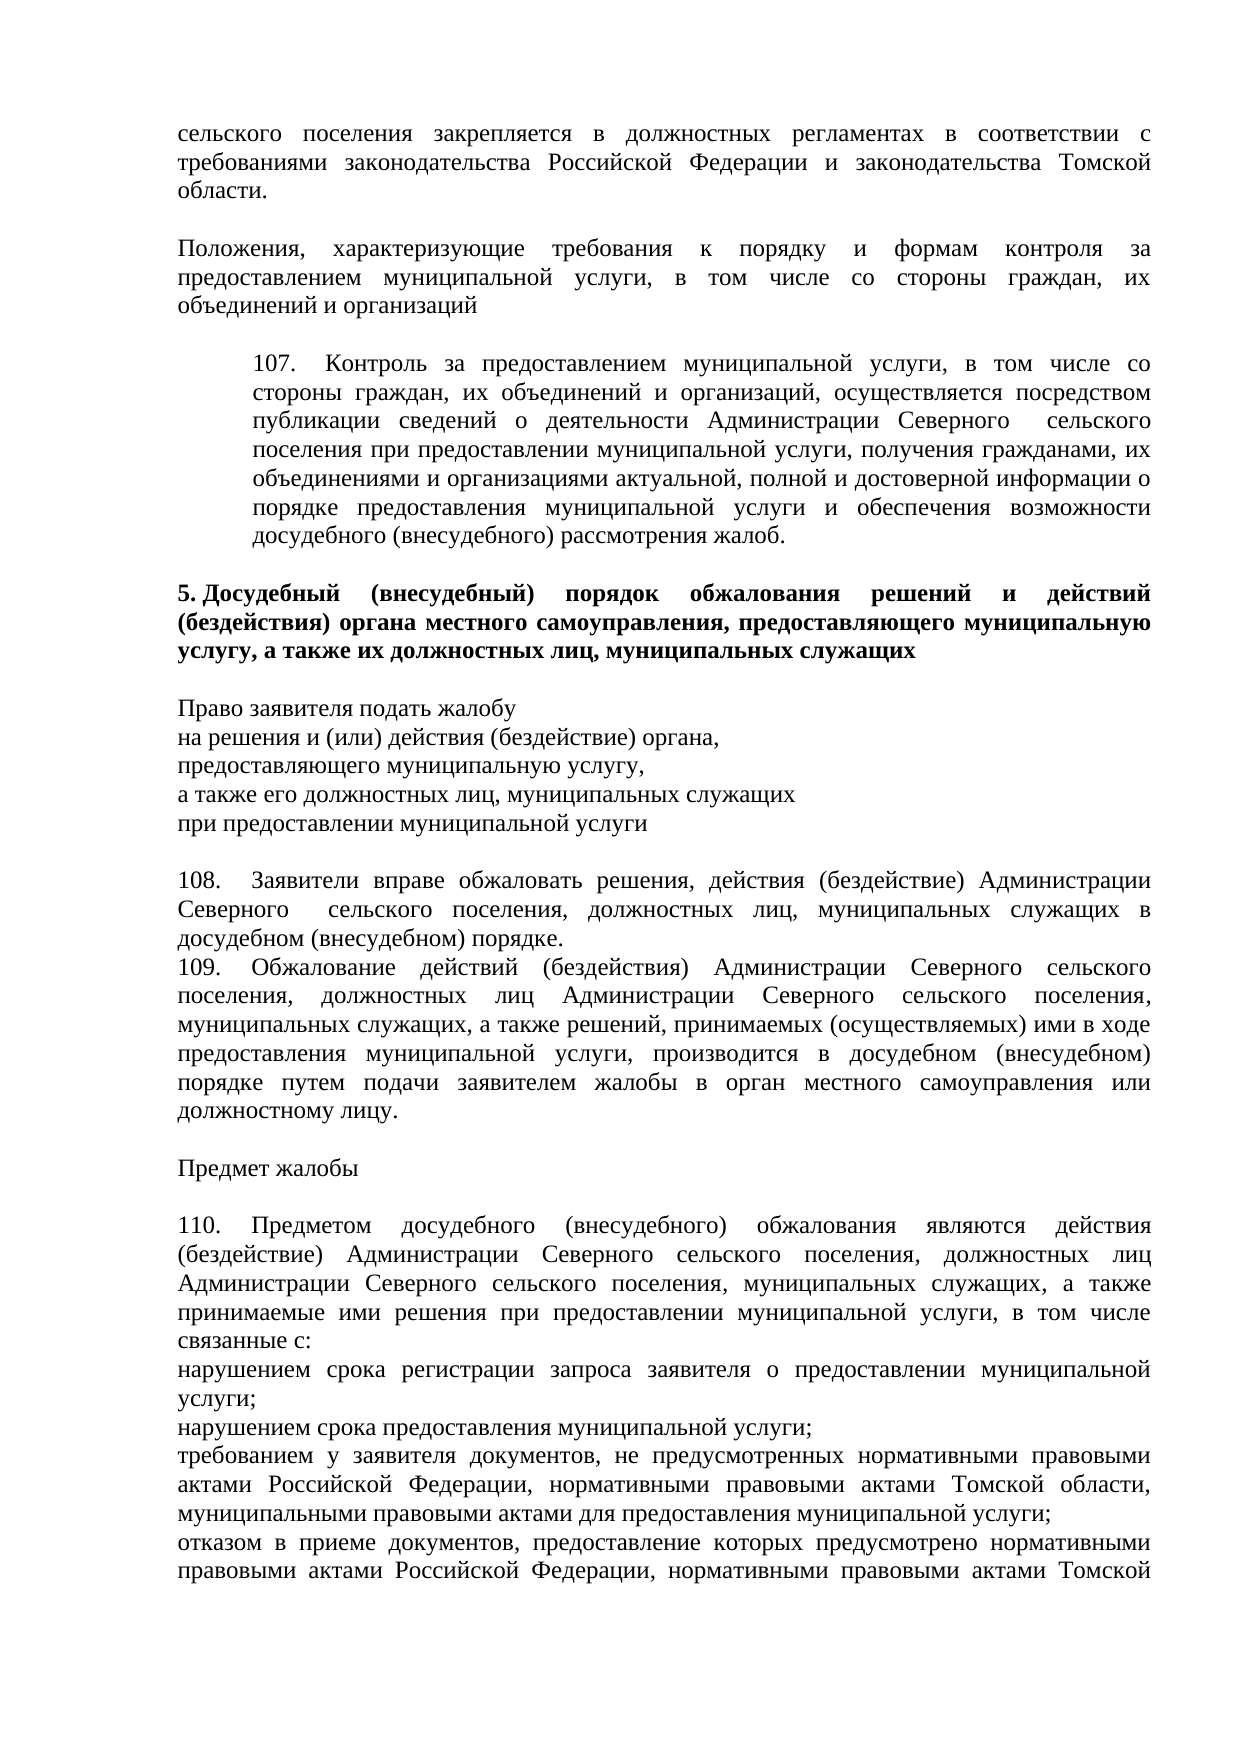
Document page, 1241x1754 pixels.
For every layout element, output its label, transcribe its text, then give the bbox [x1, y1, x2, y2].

text нарушением срока предоставления муниципальной услуги; [177, 1412, 1152, 1441]
text Положения, характеризующие требования к порядку и формам контроля за предоставлением муниципальной услуги, в том числе со стороны граждан, их объединений и организаций [177, 233, 1152, 319]
list Заявители вправе обжаловать решения, действия (бездействие) Администрации Северного сельского поселения, должностных лиц, муниципальных служащих в досудебном (внесудебном) порядке. [177, 866, 1152, 952]
text 5. Досудебный (внесудебный) порядок обжалования решений и действий (бездействия) органа местного самоуправления, предоставляющего муниципальную услугу, а также их должностных лиц, муниципальных служащих [177, 578, 1152, 664]
text при предоставлении муниципальной услуги [177, 808, 1152, 837]
list Контроль за предоставлением муниципальной услуги, в том числе со стороны граждан, их объединений и организаций, осуществляется посредством публикации сведений о деятельности Администрации Северного сельского поселения при предоставлении муниципальной услуги, получения гражданами, их объединениями и организациями актуальной, полной и достоверной информации о порядке предоставления муниципальной услуги и обеспечения возможности досудебного (внесудебного) рассмотрения жалоб. [252, 348, 1152, 549]
list Предметом досудебного (внесудебного) обжалования являются действия (бездействие) Администрации Северного сельского поселения, должностных лиц Администрации Северного сельского поселения, муниципальных служащих, а также принимаемые ими решения при предоставлении муниципальной услуги, в том числе связанные с: [177, 1211, 1152, 1354]
text на решения и (или) действия (бездействие) органа, [177, 722, 1152, 751]
text а также его должностных лиц, муниципальных служащих [177, 779, 1152, 808]
text требованием у заявителя документов, не предусмотренных нормативными правовыми актами Российской Федерации, нормативными правовыми актами Томской области, муниципальными правовыми актами для предоставления муниципальной услуги; [177, 1441, 1152, 1527]
text Предмет жалобы [177, 1153, 1152, 1182]
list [177, 118, 1152, 204]
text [177, 1527, 1152, 1584]
text предоставляющего муниципальную услугу, [177, 751, 1152, 779]
text Право заявителя подать жалобу [177, 693, 1152, 722]
list Обжалование действий (бездействия) Администрации Северного сельского поселения, должностных лиц Администрации Северного сельского поселения, муниципальных служащих, а также решений, принимаемых (осуществляемых) ими в ходе предоставления муниципальной услуги, производится в досудебном (внесудебном) порядке путем подачи заявителем жалобы в орган местного самоуправления или должностному лицу. [177, 952, 1152, 1124]
text нарушением срока регистрации запроса заявителя о предоставлении муниципальной услуги; [177, 1354, 1152, 1412]
